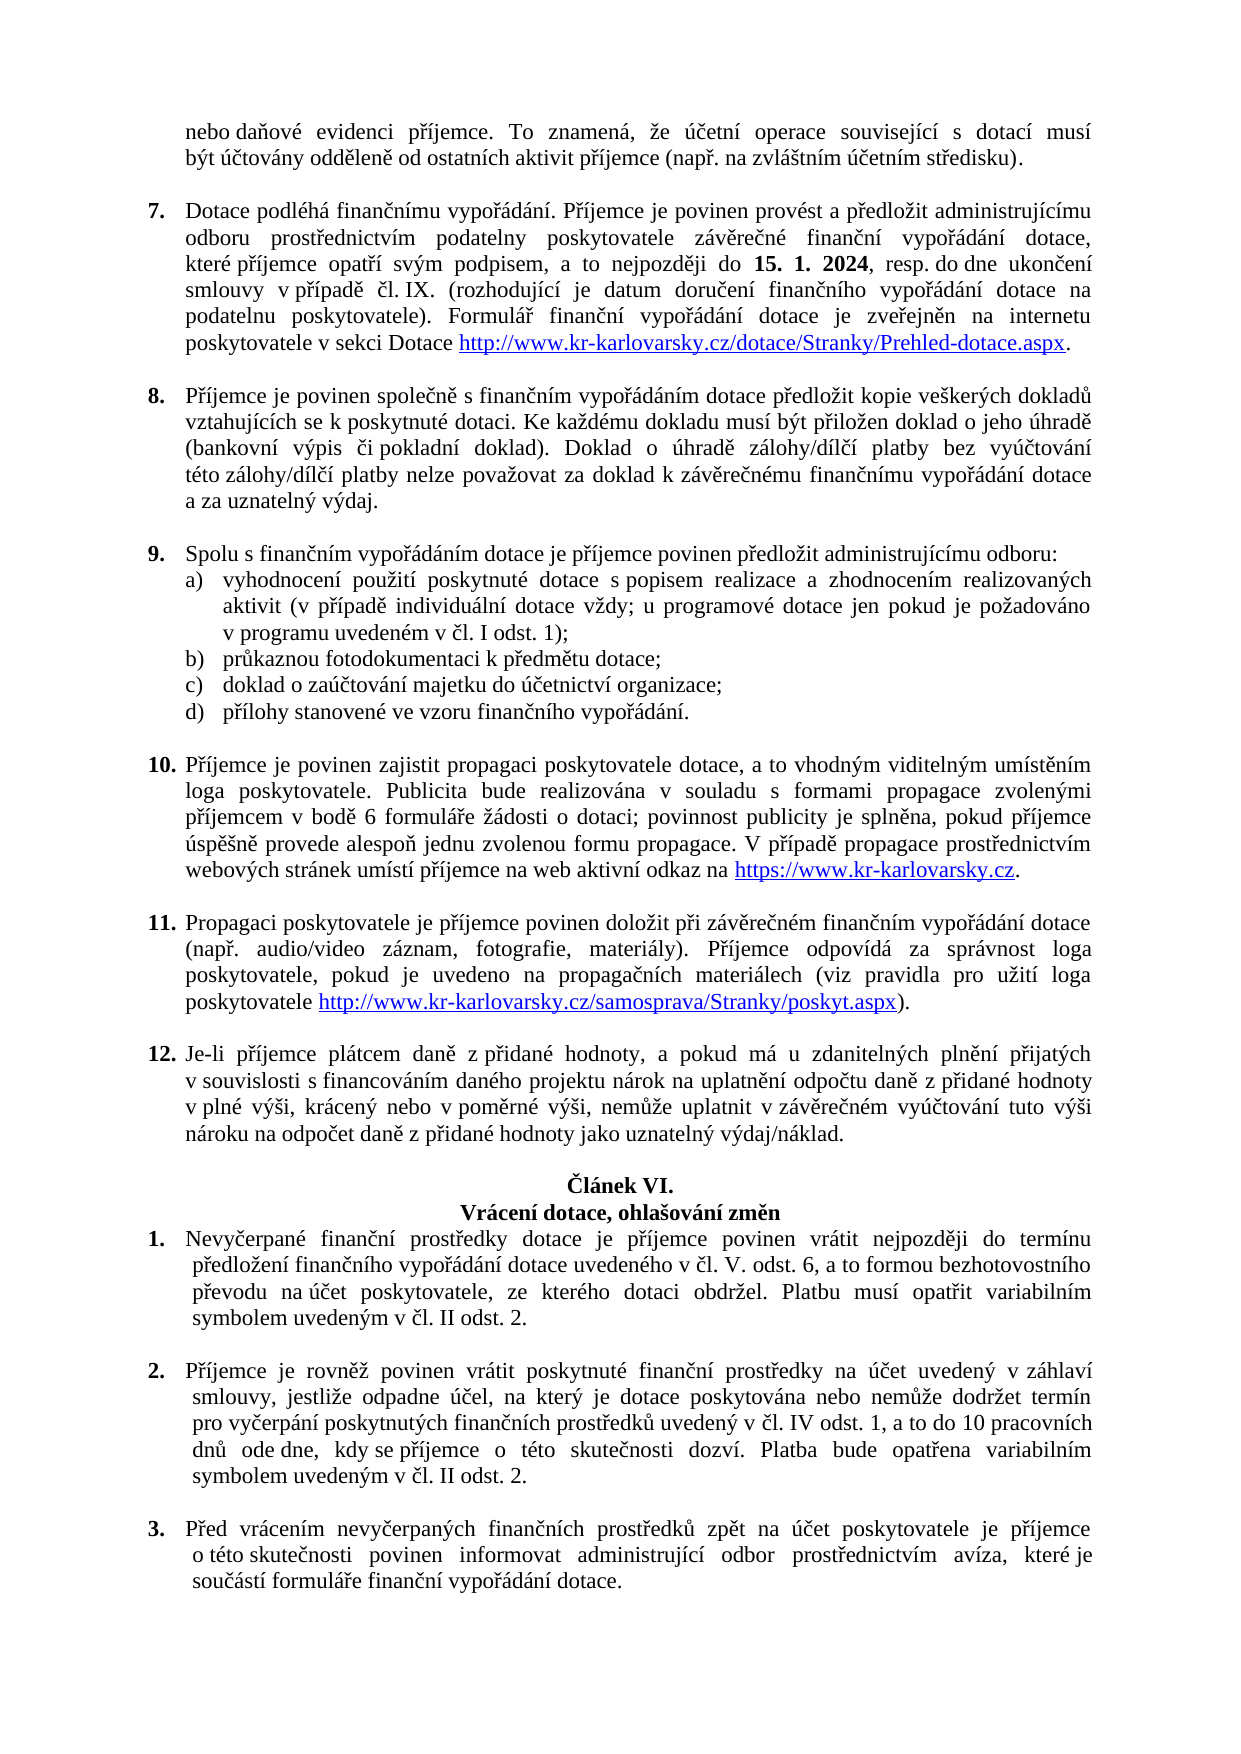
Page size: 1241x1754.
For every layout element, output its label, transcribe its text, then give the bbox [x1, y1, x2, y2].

list průkaznou fotodokumentaci k předmětu dotace; [185, 645, 1092, 672]
list Spolu s finančním vypořádáním dotace je příjemce povinen předložit administrujícímu odboru: [148, 540, 1092, 566]
list Je-li příjemce plátcem daně z přidané hodnoty, a pokud má u zdanitelných plnění přijatých v souvislosti s financováním daného projektu nárok na uplatnění odpočtu daně z přidané hodnoty v plné výši, krácený nebo v poměrné výši, nemůže uplatnit v závěrečném vyúčtování tuto výši nároku na odpočet daně z přidané hodnoty jako uznatelný výdaj/náklad. [148, 1041, 1092, 1146]
list přílohy stanovené ve vzoru finančního vypořádání. [185, 698, 1092, 724]
list Příjemce je povinen zajistit propagaci poskytovatele dotace, a to vhodným viditelným umístěním loga poskytovatele. Publicita bude realizována v souladu s formami propagace zvolenými příjemcem v bodě 6 formuláře žádosti o dotaci; povinnost publicity je splněna, pokud příjemce úspěšně provede alespoň jednu zvolenou formu propagace. V případě propagace prostřednictvím webových stránek umístí příjemce na web aktivní odkaz na https://www.kr-karlovarsky.cz. [148, 751, 1092, 882]
list Příjemce je rovněž povinen vrátit poskytnuté finanční prostředky na účet uvedený v záhlaví smlouvy, jestliže odpadne účel, na který je dotace poskytována nebo nemůže dodržet termín pro vyčerpání poskytnutých finančních prostředků uvedený v čl. IV odst. 1, a to do 10 pracovních dnů ode dne, kdy se příjemce o této skutečnosti dozví. Platba bude opatřena variabilním symbolem uvedeným v čl. II odst. 2. [148, 1357, 1092, 1488]
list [148, 118, 1092, 171]
list Propagaci poskytovatele je příjemce povinen doložit při závěrečném finančním vypořádání dotace (např. audio/video záznam, fotografie, materiály). Příjemce odpovídá za správnost loga poskytovatele, pokud je uvedeno na propagačních materiálech (viz pravidla pro užití loga poskytovatele http://www.kr-karlovarsky.cz/samosprava/Stranky/poskyt.aspx). [148, 909, 1092, 1014]
text Vrácení dotace, ohlašování změn [148, 1199, 1092, 1225]
list Před vrácením nevyčerpaných finančních prostředků zpět na účet poskytovatele je příjemce o této skutečnosti povinen informovat administrující odbor prostřednictvím avíza, které je součástí formuláře finanční vypořádání dotace. [148, 1515, 1092, 1594]
list Příjemce je povinen společně s finančním vypořádáním dotace předložit kopie veškerých dokladů vztahujících se k poskytnuté dotaci. Ke každému dokladu musí být přiložen doklad o jeho úhradě (bankovní výpis či pokladní doklad). Doklad o úhradě zálohy/dílčí platby bez vyúčtování této zálohy/dílčí platby nelze považovat za doklad k závěrečnému finančnímu vypořádání dotace a za uznatelný výdaj. [148, 382, 1092, 513]
list vyhodnocení použití poskytnuté dotace s popisem realizace a zhodnocením realizovaných aktivit (v případě individuální dotace vždy; u programové dotace jen pokud je požadováno v programu uvedeném v čl. I odst. 1); [185, 566, 1092, 645]
list Nevyčerpané finanční prostředky dotace je příjemce povinen vrátit nejpozději do termínu předložení finančního vypořádání dotace uvedeného v čl. V. odst. 6, a to formou bezhotovostního převodu na účet poskytovatele, ze kterého dotaci obdržel. Platbu musí opatřit variabilním symbolem uvedeným v čl. II odst. 2. [148, 1225, 1092, 1330]
list doklad o zaúčtování majetku do účetnictví organizace; [185, 672, 1092, 698]
text Článek VI. [148, 1172, 1092, 1199]
list Dotace podléhá finančnímu vypořádání. Příjemce je povinen provést a předložit administrujícímu odboru prostřednictvím podatelny poskytovatele závěrečné finanční vypořádání dotace, které příjemce opatří svým podpisem, a to nejpozději do 15. 1. 2024, resp. do dne ukončení smlouvy v případě čl. IX. (rozhodující je datum doručení finančního vypořádání dotace na podatelnu poskytovatele). Formulář finanční vypořádání dotace je zveřejněn na internetu poskytovatele v sekci Dotace http://www.kr-karlovarsky.cz/dotace/Stranky/Prehled-dotace.aspx. [148, 197, 1092, 355]
